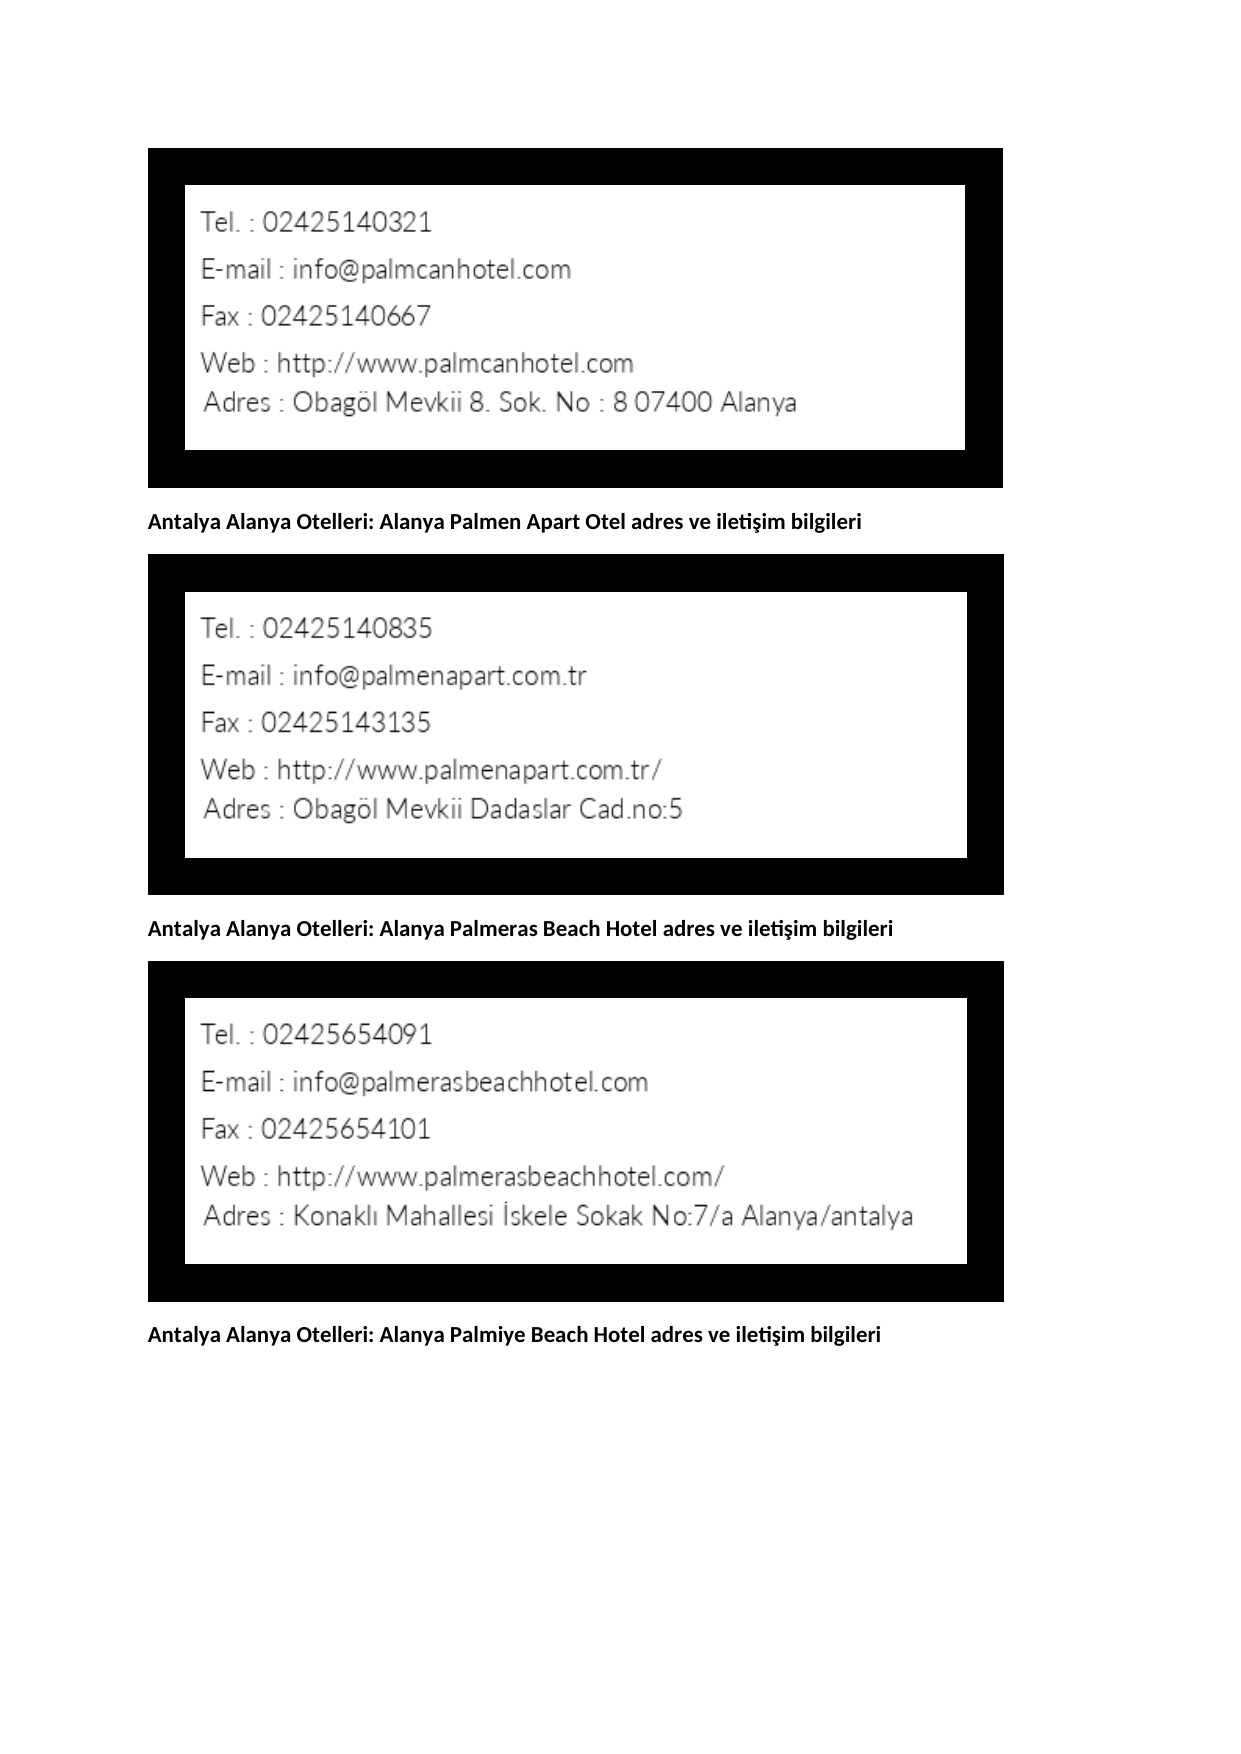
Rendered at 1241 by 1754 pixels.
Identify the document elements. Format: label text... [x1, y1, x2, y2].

picture [185, 185, 965, 450]
picture [185, 998, 967, 1264]
text Antalya Alanya Otelleri: Alanya Palmiye Beach Hotel adres ve iletişim bilgileri [148, 1320, 1093, 1348]
picture [185, 592, 967, 858]
text Antalya Alanya Otelleri: Alanya Palmeras Beach Hotel adres ve iletişim bilgileri [148, 914, 1093, 942]
text Antalya Alanya Otelleri: Alanya Palmen Apart Otel adres ve iletişim bilgileri [148, 507, 1093, 535]
